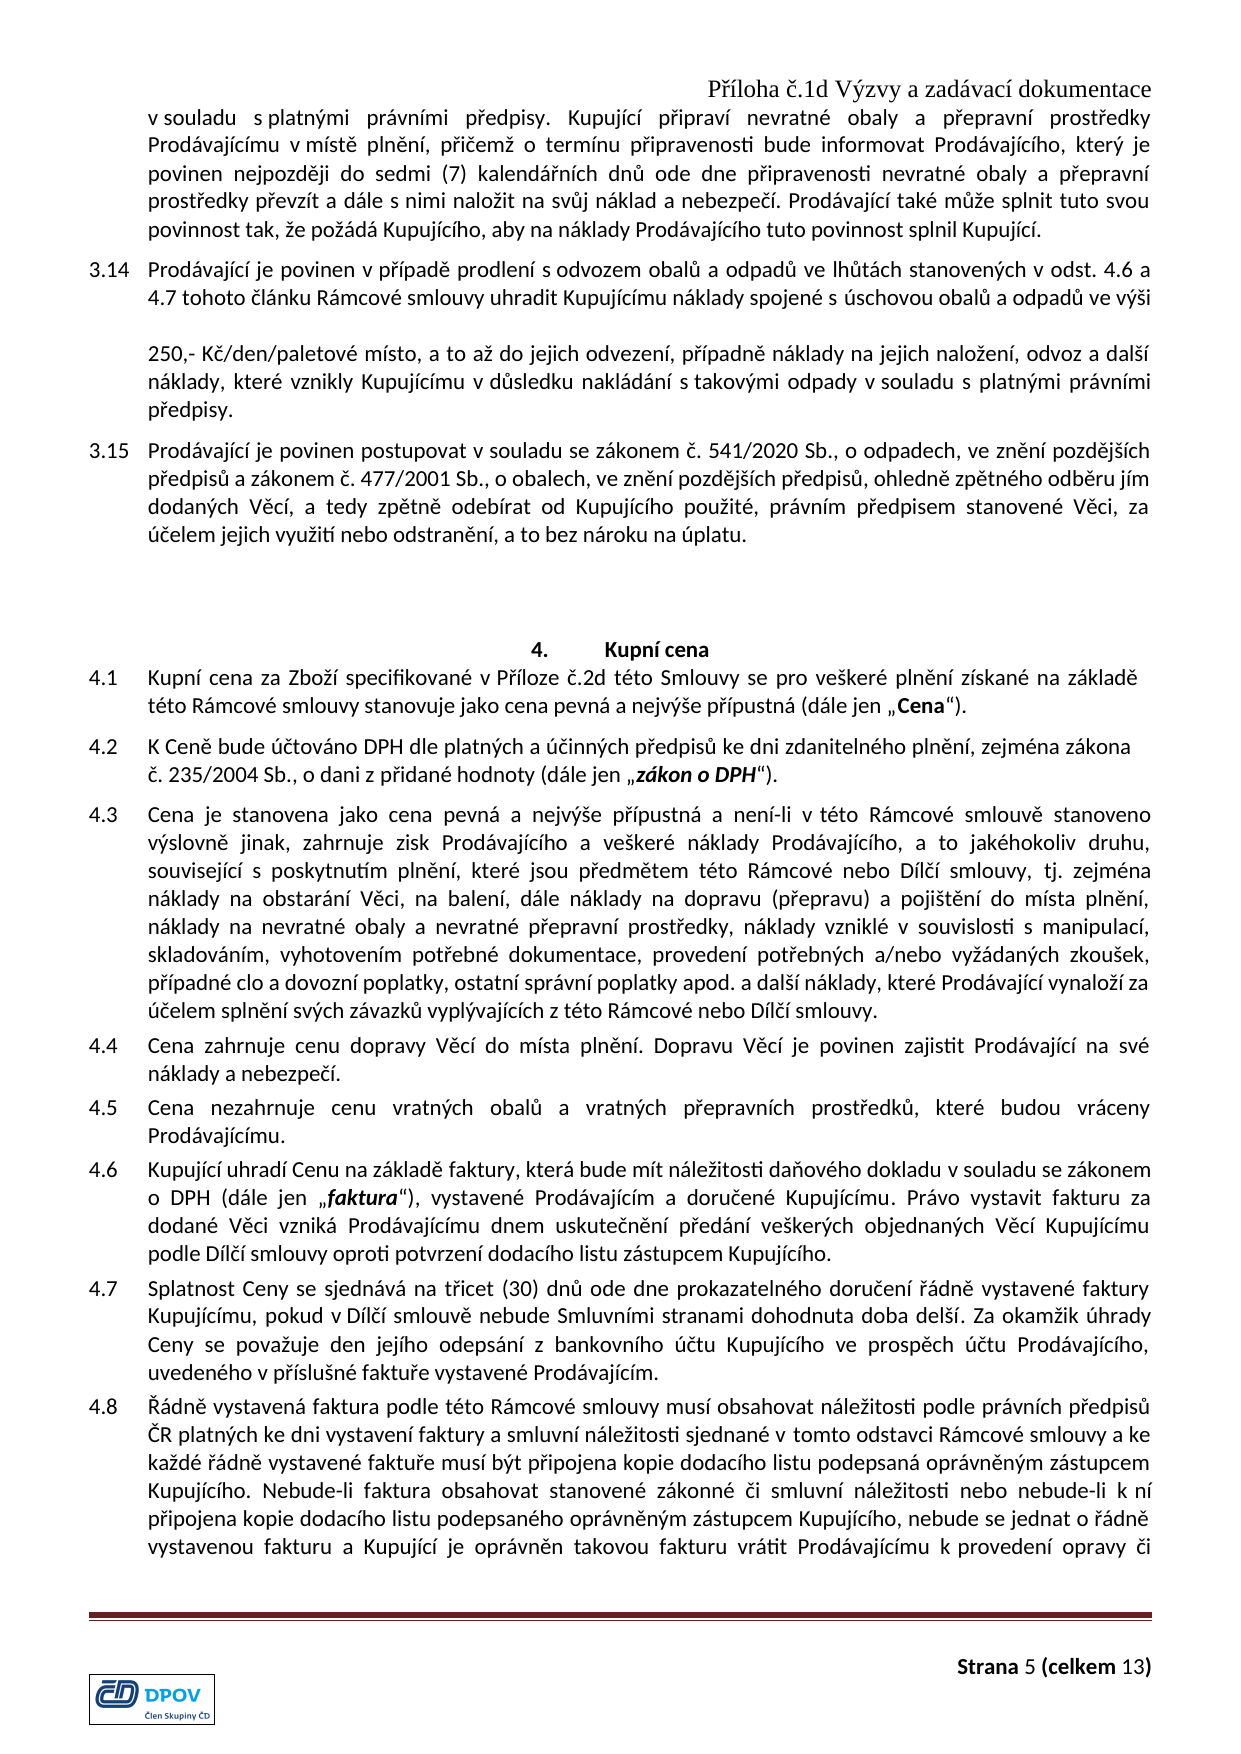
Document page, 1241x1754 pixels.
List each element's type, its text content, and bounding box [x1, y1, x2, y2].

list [89, 103, 1152, 243]
list Cena nezahrnuje cenu vratných obalů a vratných přepravních prostředků, které budou vráceny Prodávajícímu. [89, 1093, 1152, 1149]
list Prodávající je povinen postupovat v souladu se zákonem č. 541/2020 Sb., o odpadech, ve znění pozdějších předpisů a zákonem č. 477/2001 Sb., o obalech, ve znění pozdějších předpisů, ohledně zpětného odběru jím dodaných Věcí, a tedy zpětně odebírat od Kupujícího použité, právním předpisem stanovené Věci, za účelem jejich využití nebo odstranění, a to bez nároku na úplatu. [89, 436, 1152, 548]
list Prodávající je povinen v případě prodlení s odvozem obalů a odpadů ve lhůtách stanovených v odst. 4.6 a 4.7 tohoto článku Rámcové smlouvy uhradit Kupujícímu náklady spojené s úschovou obalů a odpadů ve výši 250,- Kč/den/paletové místo, a to až do jejich odvezení, případně náklady na jejich naložení, odvoz a další náklady, které vznikly Kupujícímu v důsledku nakládání s takovými odpady v souladu s platnými právními předpisy. [89, 255, 1152, 423]
list Cena je stanovena jako cena pevná a nejvýše přípustná a není-li v této Rámcové smlouvě stanoveno výslovně jinak, zahrnuje zisk Prodávajícího a veškeré náklady Prodávajícího, a to jakéhokoliv druhu, související s poskytnutím plnění, které jsou předmětem této Rámcové nebo Dílčí smlouvy, tj. zejména náklady na obstarání Věci, na balení, dále náklady na dopravu (přepravu) a pojištění do místa plnění, náklady na nevratné obaly a nevratné přepravní prostředky, náklady vzniklé v souvislosti s manipulací, skladováním, vyhotovením potřebné dokumentace, provedení potřebných a/nebo vyžádaných zkoušek, případné clo a dovozní poplatky, ostatní správní poplatky apod. a další náklady, které Prodávající vynaloží za účelem splnění svých závazků vyplývajících z této Rámcové nebo Dílčí smlouvy. [89, 800, 1152, 1024]
text 4.2 K Ceně bude účtováno DPH dle platných a účinných předpisů ke dni zdanitelného plnění, zejména zákona č. 235/2004 Sb., o dani z přidané hodnoty (dále jen „zákon o DPH“). [89, 732, 1140, 788]
text 4. Kupní cena [89, 635, 1152, 663]
list Cena zahrnuje cenu dopravy Věcí do místa plnění. Dopravu Věcí je povinen zajistit Prodávající na své náklady a nebezpečí. [89, 1031, 1152, 1087]
text 4.1 Kupní cena za Zboží specifikované v Příloze č.2d této Smlouvy se pro veškeré plnění získané na základě této Rámcové smlouvy stanovuje jako cena pevná a nejvýše přípustná (dále jen „Cena“). [89, 663, 1140, 719]
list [89, 1392, 1152, 1560]
list Splatnost Ceny se sjednává na třicet (30) dnů ode dne prokazatelného doručení řádně vystavené faktury Kupujícímu, pokud v Dílčí smlouvě nebude Smluvními stranami dohodnuta doba delší. Za okamžik úhrady Ceny se považuje den jejího odepsání z bankovního účtu Kupujícího ve prospěch účtu Prodávajícího, uvedeného v příslušné faktuře vystavené Prodávajícím. [89, 1274, 1152, 1386]
picture [90, 1675, 214, 1724]
list Kupující uhradí Cenu na základě faktury, která bude mít náležitosti daňového dokladu v souladu se zákonem o DPH (dále jen „faktura“), vystavené Prodávajícím a doručené Kupujícímu. Právo vystavit fakturu za dodané Věci vzniká Prodávajícímu dnem uskutečnění předání veškerých objednaných Věcí Kupujícímu podle Dílčí smlouvy oproti potvrzení dodacího listu zástupcem Kupujícího. [89, 1155, 1152, 1267]
